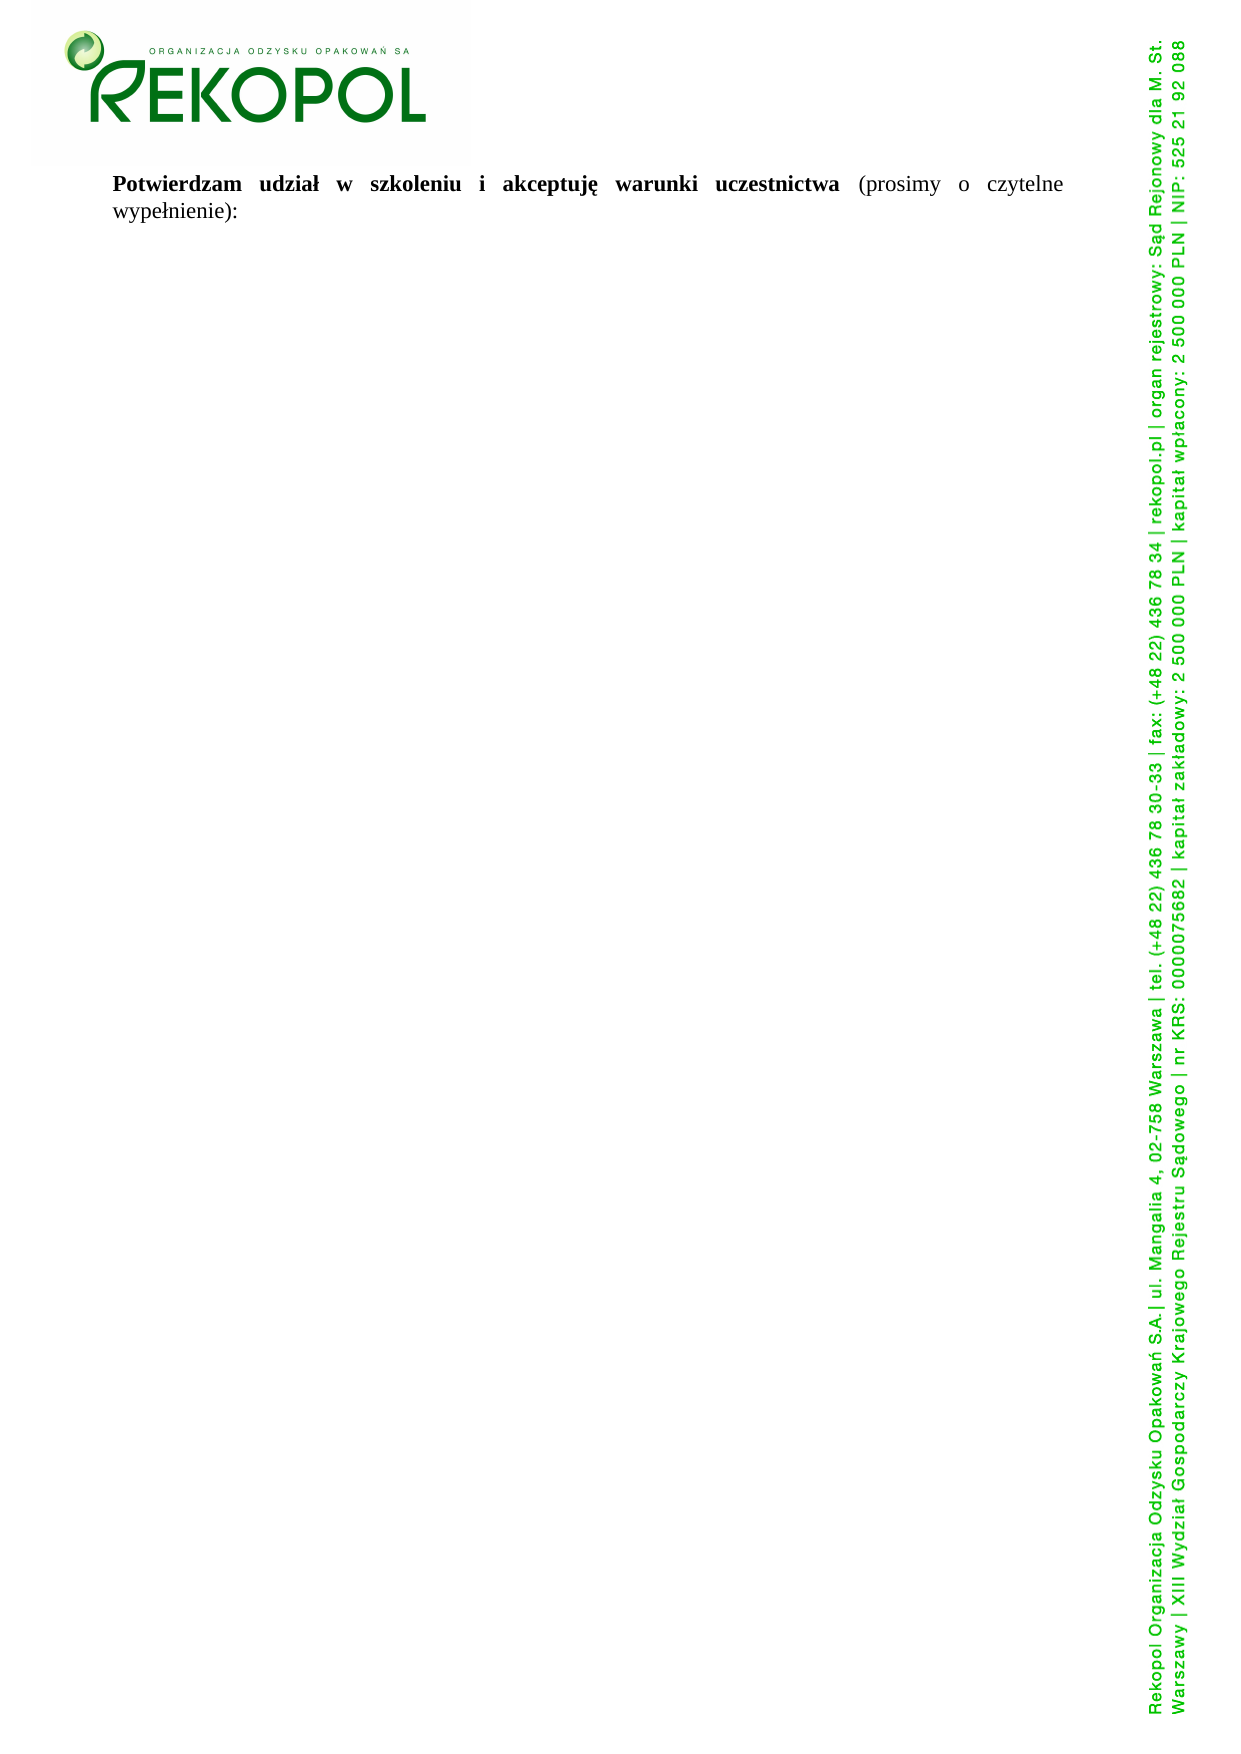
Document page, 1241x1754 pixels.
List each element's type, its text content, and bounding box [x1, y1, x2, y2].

text Potwierdzam udział w szkoleniu i akceptuję warunki uczestnictwa (prosimy o czytelne wypełnienie): [112, 171, 1064, 223]
picture [1148, 41, 1188, 1714]
picture [30, 0, 474, 168]
